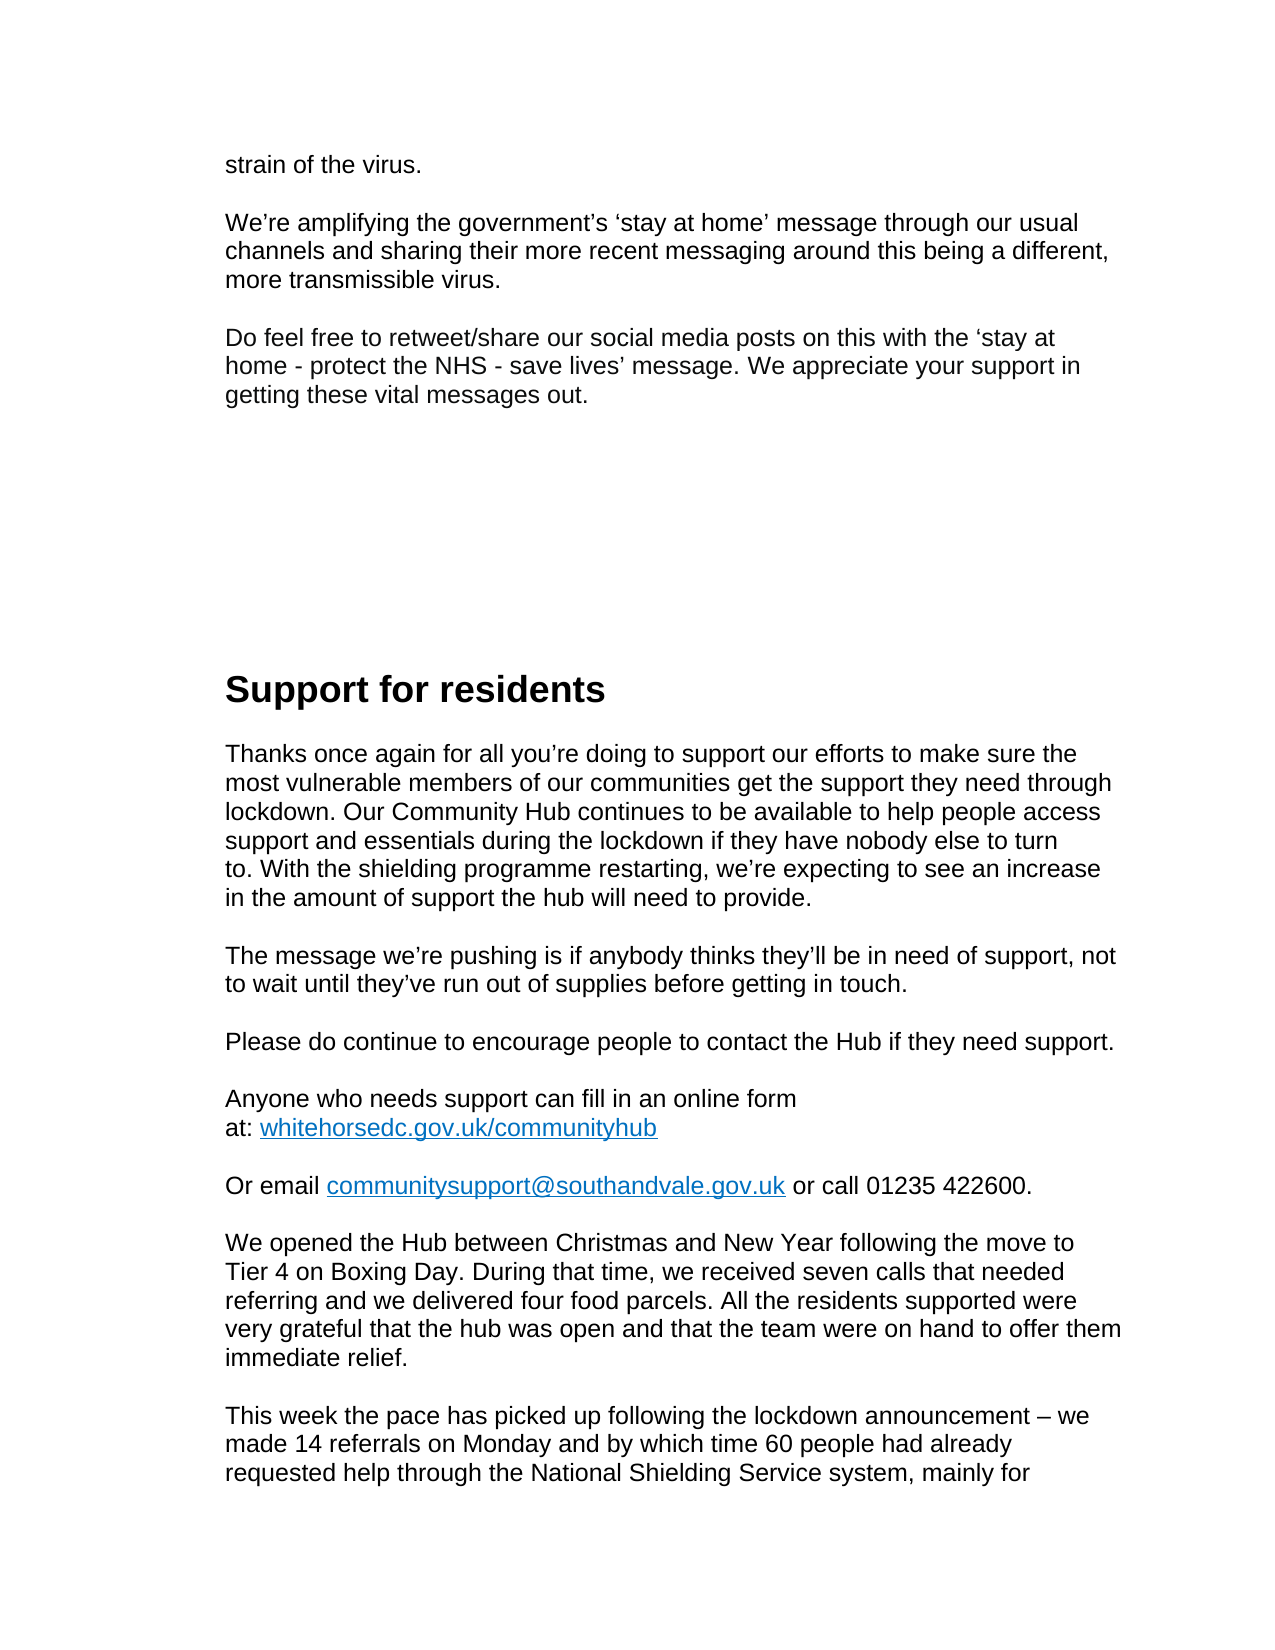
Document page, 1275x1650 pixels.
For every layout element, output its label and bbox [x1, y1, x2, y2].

list [187, 150, 1125, 1487]
